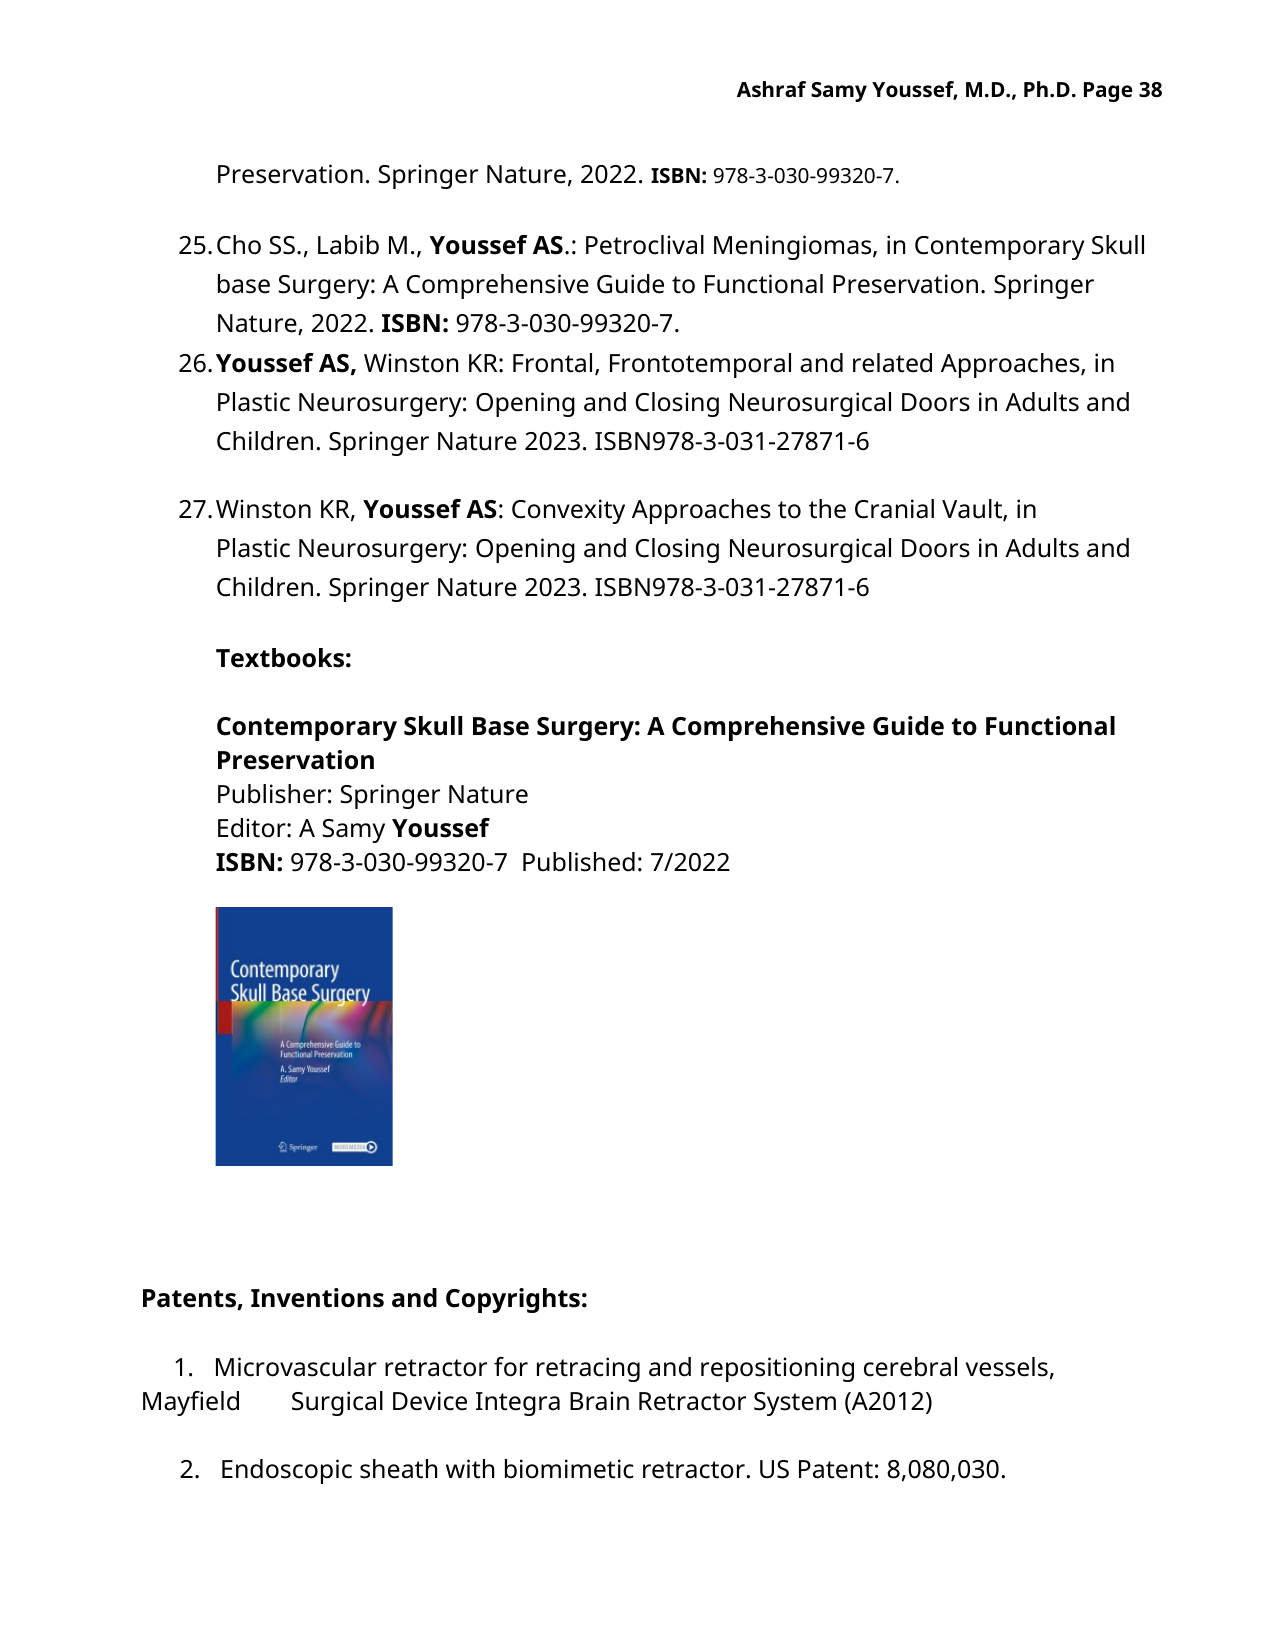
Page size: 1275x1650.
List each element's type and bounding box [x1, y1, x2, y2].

picture [215, 907, 393, 1166]
